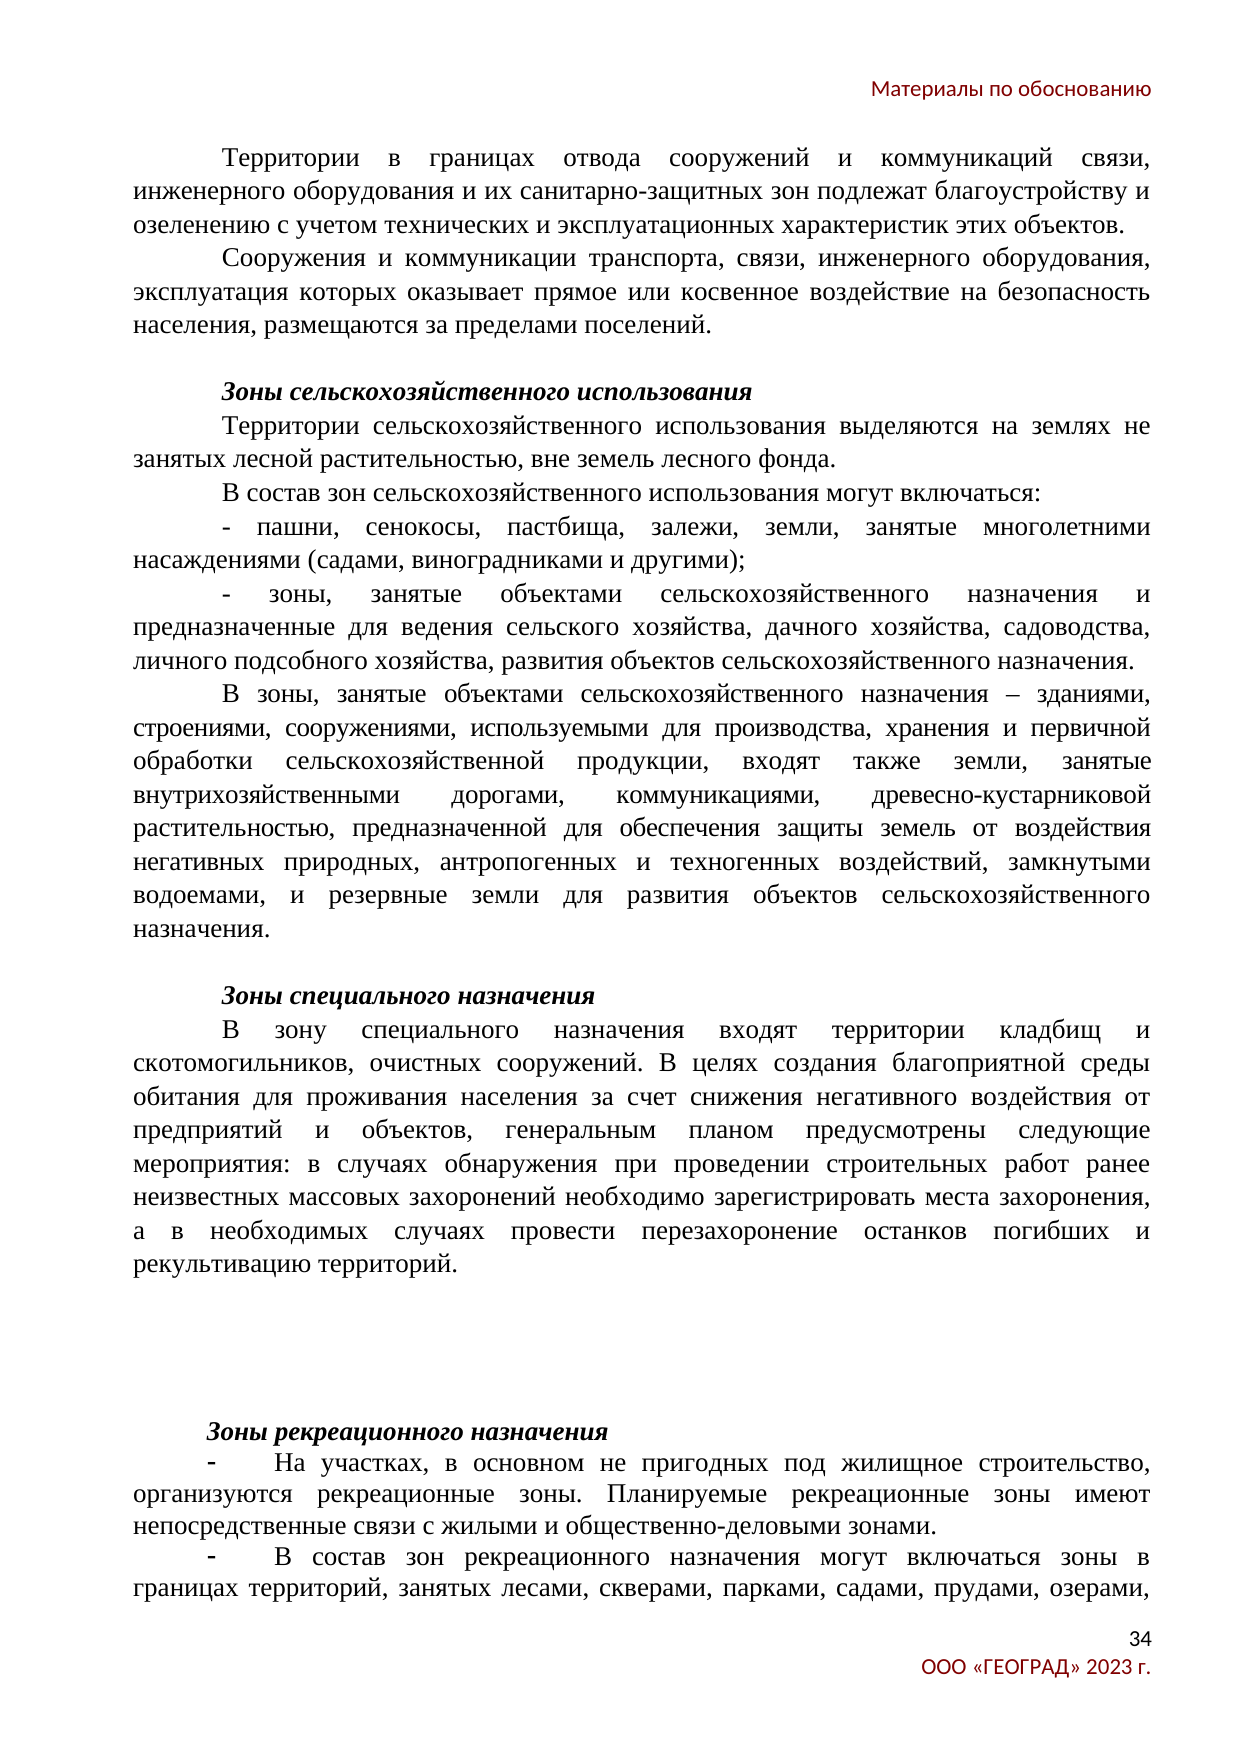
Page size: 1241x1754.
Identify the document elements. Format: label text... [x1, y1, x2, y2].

text - пашни, сенокосы, пастбища, залежи, земли, занятые многолетними насаждениями (садами, виноградниками и другими); [133, 509, 1152, 574]
list На участках, в основном не пригодных под жилищное строительство, организуются рекреационные зоны. Планируемые рекреационные зоны имеют непосредственные связи с жилыми и общественно-деловыми зонами. [133, 1446, 1152, 1540]
text - зоны, занятые объектами сельскохозяйственного назначения и предназначенные для ведения сельского хозяйства, дачного хозяйства, садоводства, личного подсобного хозяйства, развития объектов сельскохозяйственного назначения. [133, 577, 1152, 675]
text В зону специального назначения входят территории кладбищ и скотомогильников, очистных сооружений. В целях создания благоприятной среды обитания для проживания населения за счет снижения негативного воздействия от предприятий и объектов, генеральным планом предусмотрены следующие мероприятия: в случаях обнаружения при проведении строительных работ ранее неизвестных массовых захоронений необходимо зарегистрировать места захоронения, а в необходимых случаях провести перезахоронение останков погибших и рекультивацию территорий. [133, 1013, 1152, 1279]
text Зоны сельскохозяйственного использования [133, 375, 1152, 407]
text Сооружения и коммуникации транспорта, связи, инженерного оборудования, эксплуатация которых оказывает прямое или косвенное воздействие на безопасность населения, размещаются за пределами поселений. [133, 241, 1152, 339]
text Территории сельскохозяйственного использования выделяются на землях не занятых лесной растительностью, вне земель лесного фонда. [133, 409, 1152, 474]
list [133, 1540, 1152, 1602]
text Территории в границах отвода сооружений и коммуникаций связи, инженерного оборудования и их санитарно-защитных зон подлежат благоустройству и озеленению с учетом технических и эксплуатационных характеристик этих объектов. [133, 141, 1152, 239]
text Зоны специального назначения [222, 979, 1152, 1010]
text Зоны рекреационного назначения [133, 1415, 1152, 1446]
text В состав зон сельскохозяйственного использования могут включаться: [133, 476, 1152, 507]
text В зоны, занятые объектами сельскохозяйственного назначения – зданиями, строениями, сооружениями, используемыми для производства, хранения и первичной обработки сельскохозяйственной продукции, входят также земли, занятые внутрихозяйственными дорогами, коммуникациями, древесно-кустарниковой растительностью, предназначенной для обеспечения защиты земель от воздействия негативных природных, антропогенных и техногенных воздействий, замкнутыми водоемами, и резервные земли для развития объектов сельскохозяйственного назначения. [133, 677, 1152, 943]
